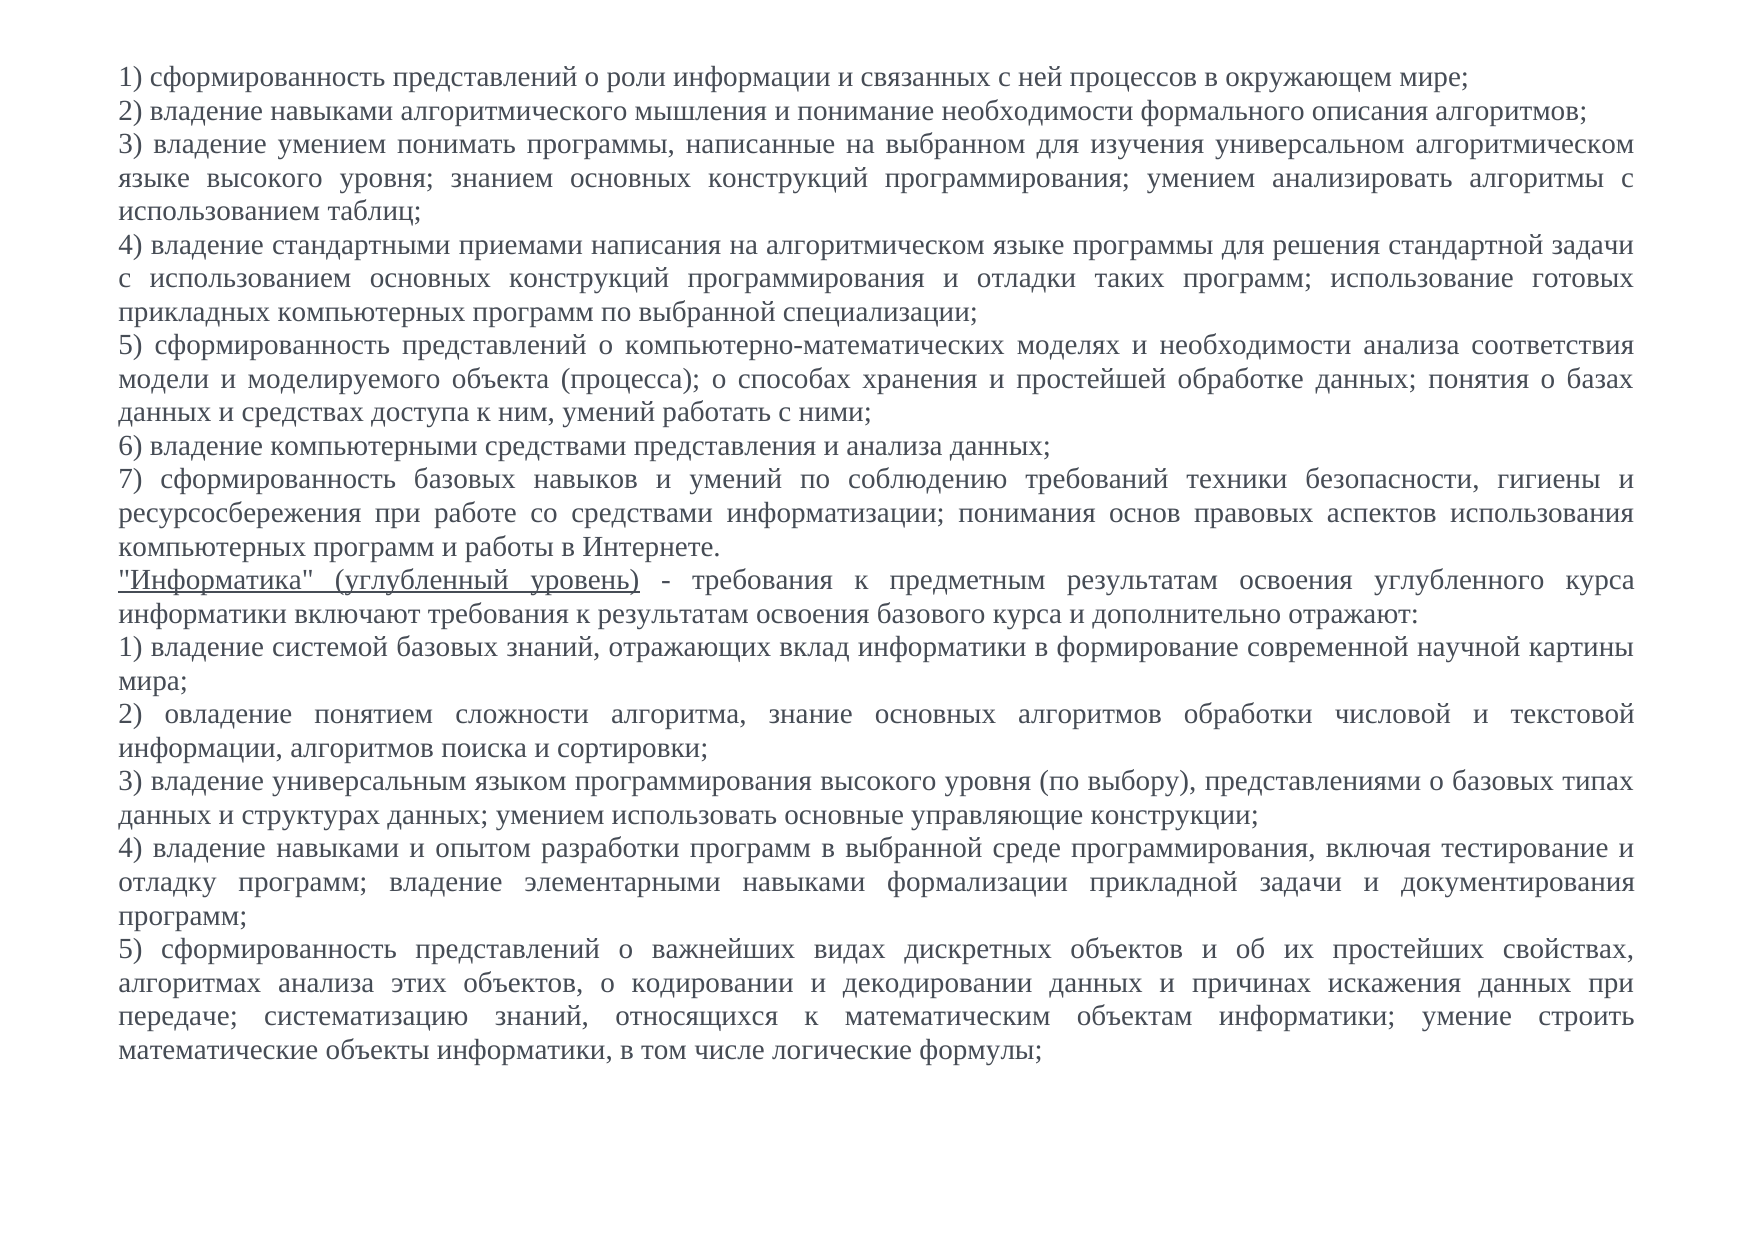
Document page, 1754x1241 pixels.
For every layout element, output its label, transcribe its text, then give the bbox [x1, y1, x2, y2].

text 2) владение навыками алгоритмического мышления и понимание необходимости формального описания алгоритмов; [118, 93, 1636, 126]
text 5) сформированность представлений о важнейших видах дискретных объектов и об их простейших свойствах, алгоритмах анализа этих объектов, о кодировании и декодировании данных и причинах искажения данных при передаче; систематизацию знаний, относящихся к математическим объектам информатики; умение строить математические объекты информатики, в том числе логические формулы; [118, 931, 1636, 1065]
text 2) овладение понятием сложности алгоритма, знание основных алгоритмов обработки числовой и текстовой информации, алгоритмов поиска и сортировки; [118, 696, 1636, 763]
text "Информатика" (углубленный уровень) - требования к предметным результатам освоения углубленного курса информатики включают требования к результатам освоения базового курса и дополнительно отражают: [118, 562, 1636, 629]
text 6) владение компьютерными средствами представления и анализа данных; [118, 428, 1636, 462]
text 3) владение умением понимать программы, написанные на выбранном для изучения универсальном алгоритмическом языке высокого уровня; знанием основных конструкций программирования; умением анализировать алгоритмы с использованием таблиц; [118, 126, 1636, 227]
text 4) владение стандартными приемами написания на алгоритмическом языке программы для решения стандартной задачи с использованием основных конструкций программирования и отладки таких программ; использование готовых прикладных компьютерных программ по выбранной специализации; [118, 227, 1636, 327]
text 1) сформированность представлений о роли информации и связанных с ней процессов в окружающем мире; [118, 59, 1636, 93]
text 3) владение универсальным языком программирования высокого уровня (по выбору), представлениями о базовых типах данных и структурах данных; умением использовать основные управляющие конструкции; [118, 763, 1636, 831]
text 5) сформированность представлений о компьютерно-математических моделях и необходимости анализа соответствия модели и моделируемого объекта (процесса); о способах хранения и простейшей обработке данных; понятия о базах данных и средствах доступа к ним, умений работать с ними; [118, 327, 1636, 428]
text 4) владение навыками и опытом разработки программ в выбранной среде программирования, включая тестирование и отладку программ; владение элементарными навыками формализации прикладной задачи и документирования программ; [118, 831, 1636, 931]
text 1) владение системой базовых знаний, отражающих вклад информатики в формирование современной научной картины мира; [118, 629, 1636, 696]
text 7) сформированность базовых навыков и умений по соблюдению требований техники безопасности, гигиены и ресурсосбережения при работе со средствами информатизации; понимания основ правовых аспектов использования компьютерных программ и работы в Интернете. [118, 462, 1636, 562]
